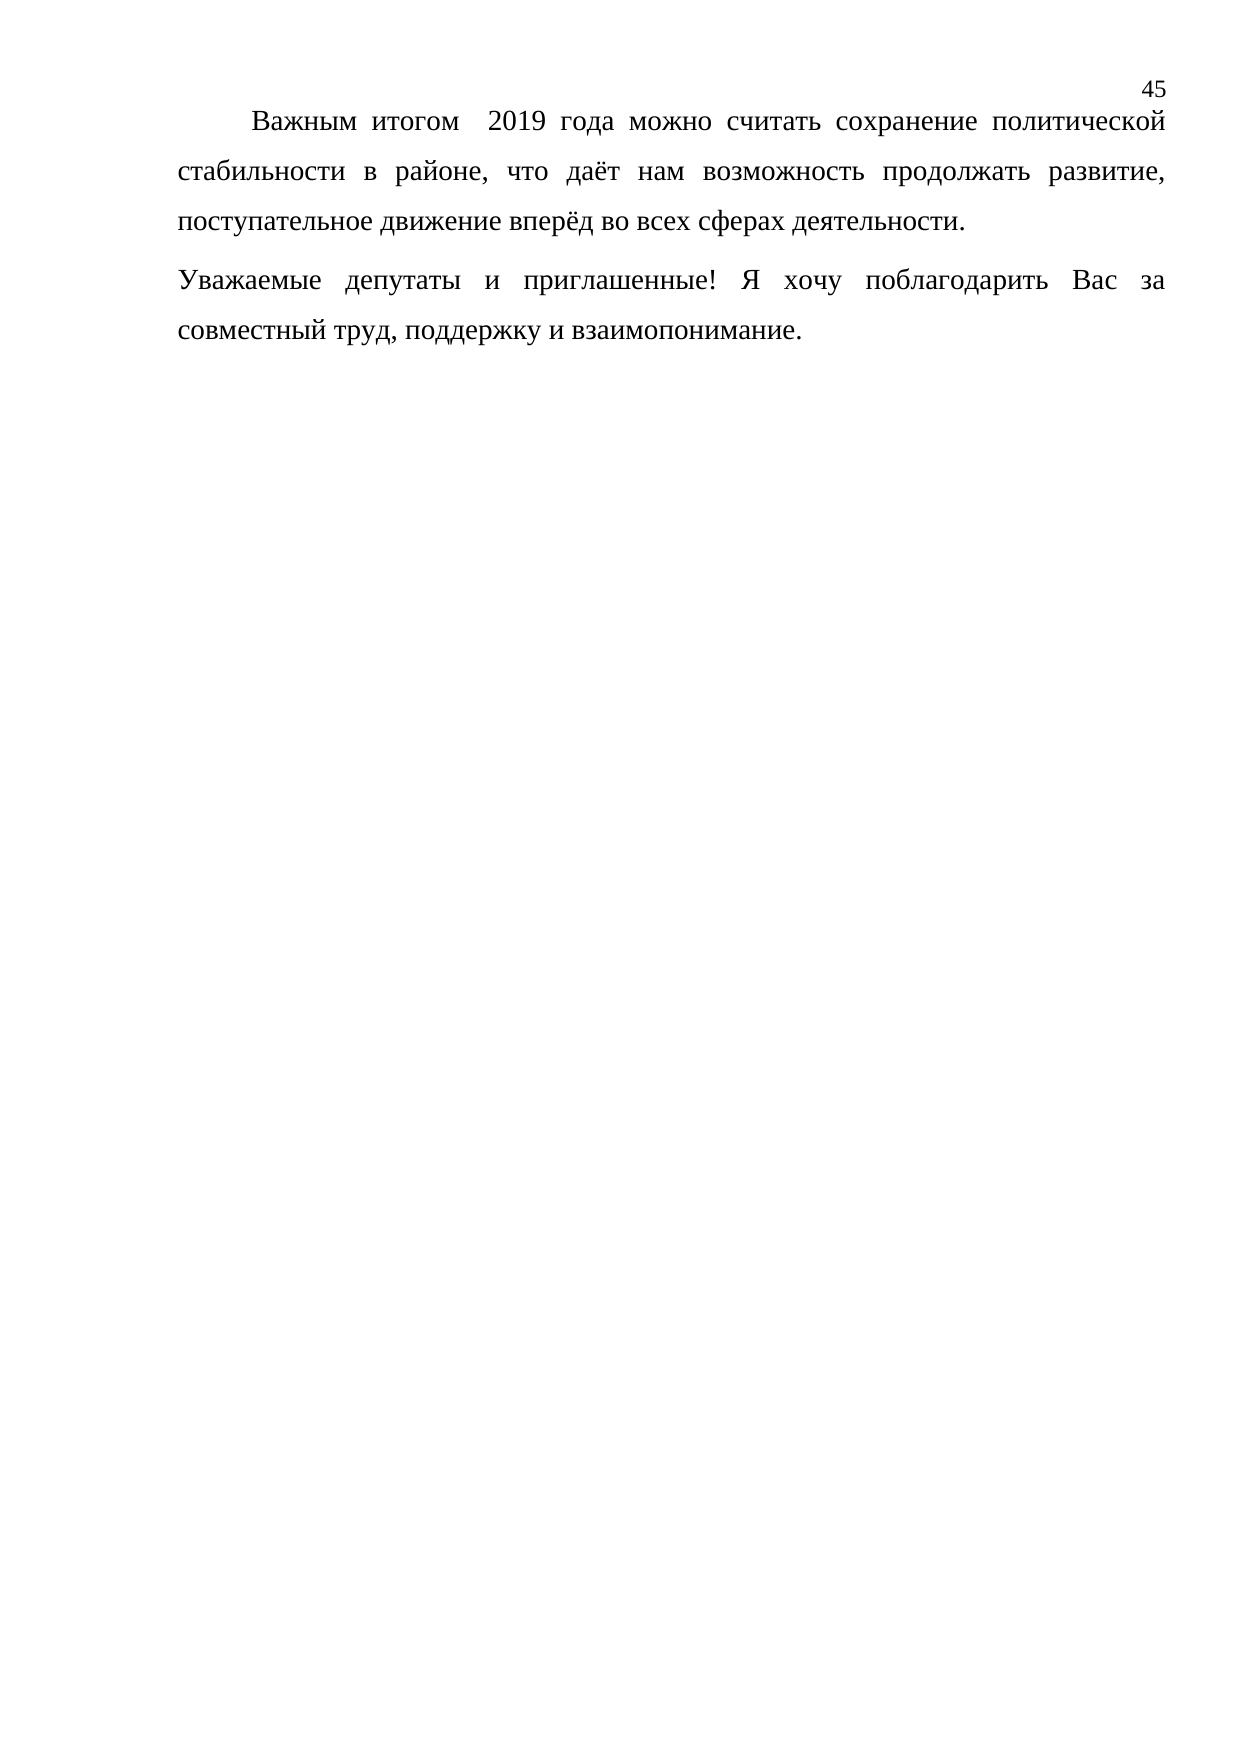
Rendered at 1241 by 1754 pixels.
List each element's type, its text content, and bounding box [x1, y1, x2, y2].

text Важным итогом 2019 года можно считать сохранение политической стабильности в районе, что даёт нам возможность продолжать развитие, поступательное движение вперёд во всех сферах деятельности. [177, 103, 1166, 237]
text Уважаемые депутаты и приглашенные! Я хочу поблагодарить Вас за совместный труд, поддержку и взаимопонимание. [177, 262, 1166, 346]
